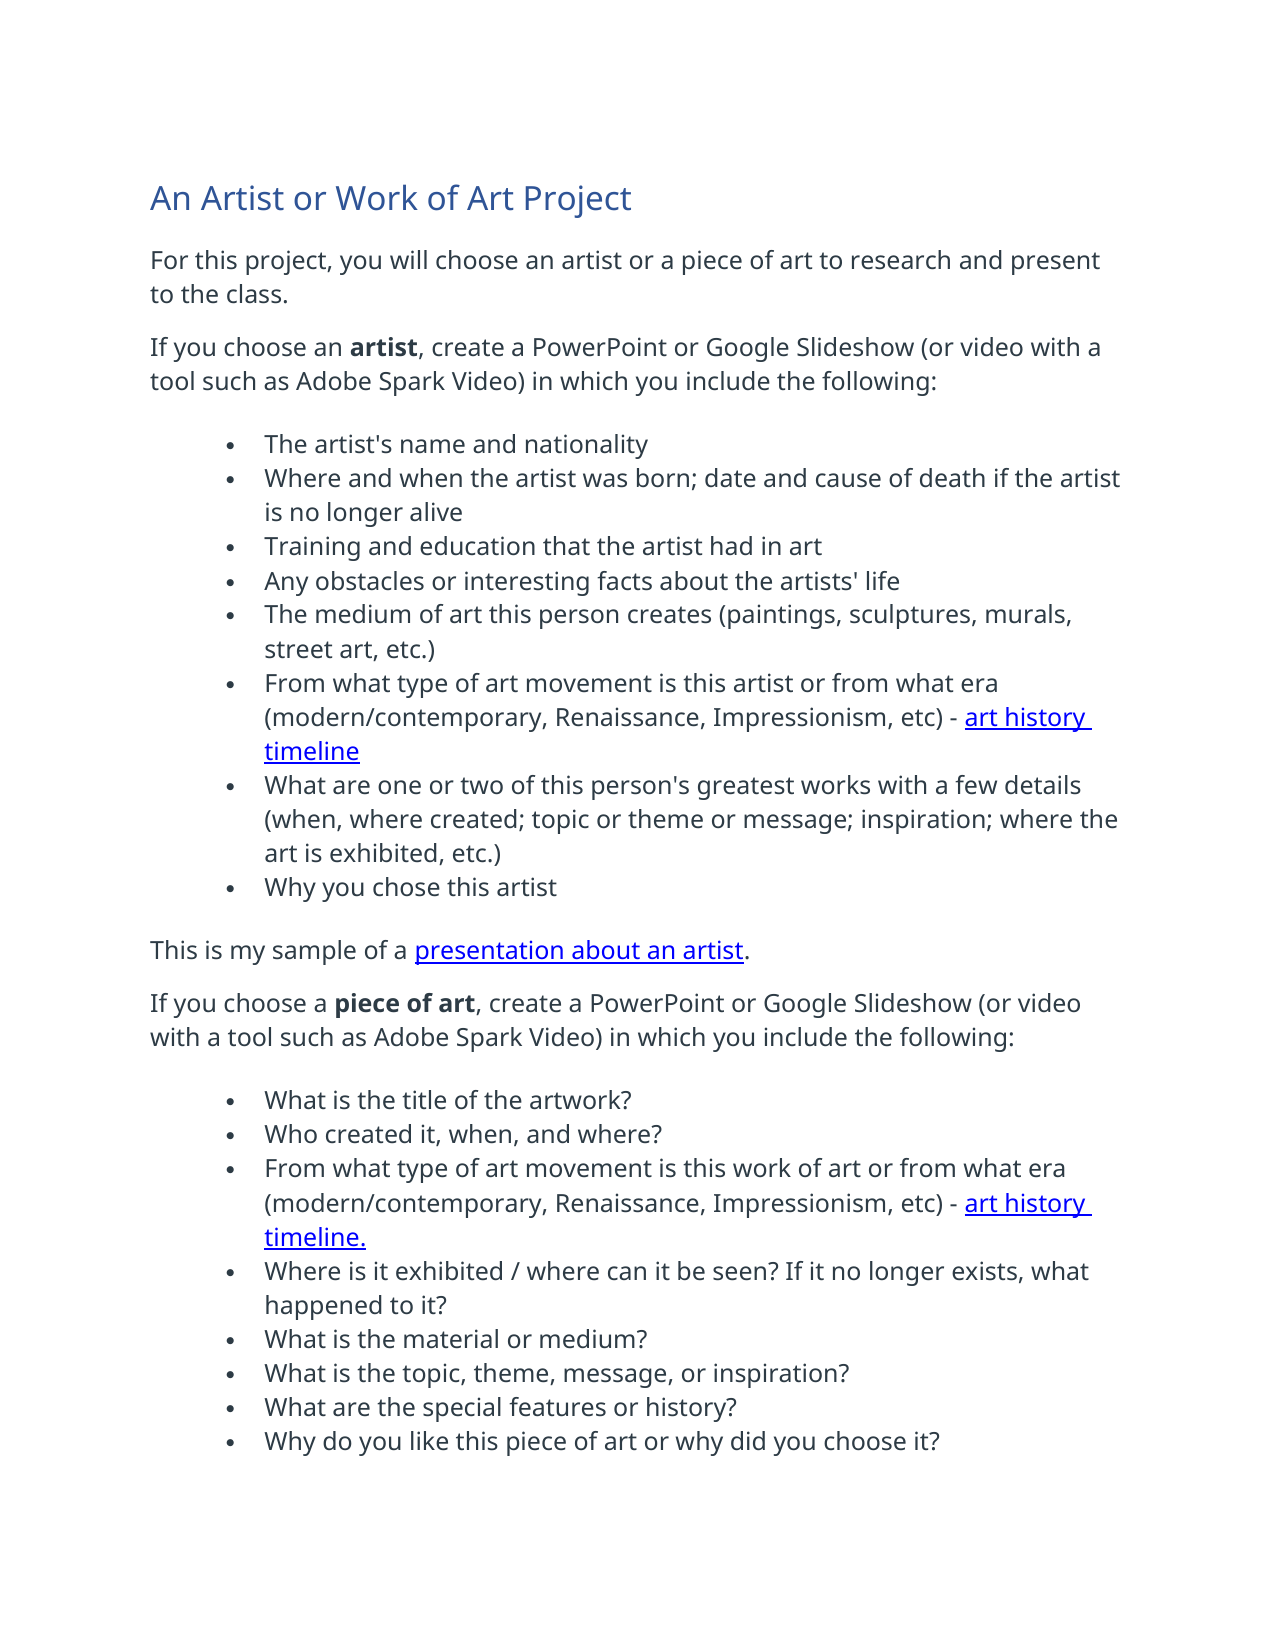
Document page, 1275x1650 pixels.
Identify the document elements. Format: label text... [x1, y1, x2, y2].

text If you choose a piece of art, create a PowerPoint or Google Slideshow (or video with a tool such as Adobe Spark Video) in which you include the following: [150, 986, 1125, 1054]
list Training and education that the artist had in art [227, 529, 1125, 563]
list What are one or two of this person's greatest works with a few details (when, where created; topic or theme or message; inspiration; where the art is exhibited, etc.) [227, 767, 1125, 870]
list The artist's name and nationality [227, 427, 1125, 461]
list Why you chose this artist [227, 870, 1125, 904]
list Any obstacles or interesting facts about the artists' life [227, 563, 1125, 597]
list What is the title of the artwork? [227, 1083, 1125, 1117]
text This is my sample of a presentation about an artist. [150, 933, 1125, 967]
list What is the material or medium? [227, 1321, 1125, 1356]
list Why do you like this piece of art or why did you choose it? [227, 1424, 1125, 1458]
list From what type of art movement is this work of art or from what era (modern/contemporary, Renaissance, Impressionism, etc) - art history timeline. [227, 1151, 1125, 1253]
list Where is it exhibited / where can it be seen? If it no longer exists, what happened to it? [227, 1253, 1125, 1321]
list The medium of art this person creates (paintings, sculptures, murals, street art, etc.) [227, 597, 1125, 665]
list Where and when the artist was born; date and cause of death if the artist is no longer alive [227, 461, 1125, 529]
text For this project, you will choose an artist or a piece of art to research and present to the class. [150, 243, 1125, 311]
text If you choose an artist, create a PowerPoint or Google Slideshow (or video with a tool such as Adobe Spark Video) in which you include the following: [150, 329, 1125, 398]
list From what type of art movement is this artist or from what era (modern/contemporary, Renaissance, Impressionism, etc) - art history timeline [227, 665, 1125, 767]
list What are the special features or history? [227, 1389, 1125, 1424]
list Who created it, when, and where? [227, 1117, 1125, 1151]
list What is the topic, theme, message, or inspiration? [227, 1356, 1125, 1389]
subtitle An Artist or Work of Art Project [150, 175, 1125, 220]
